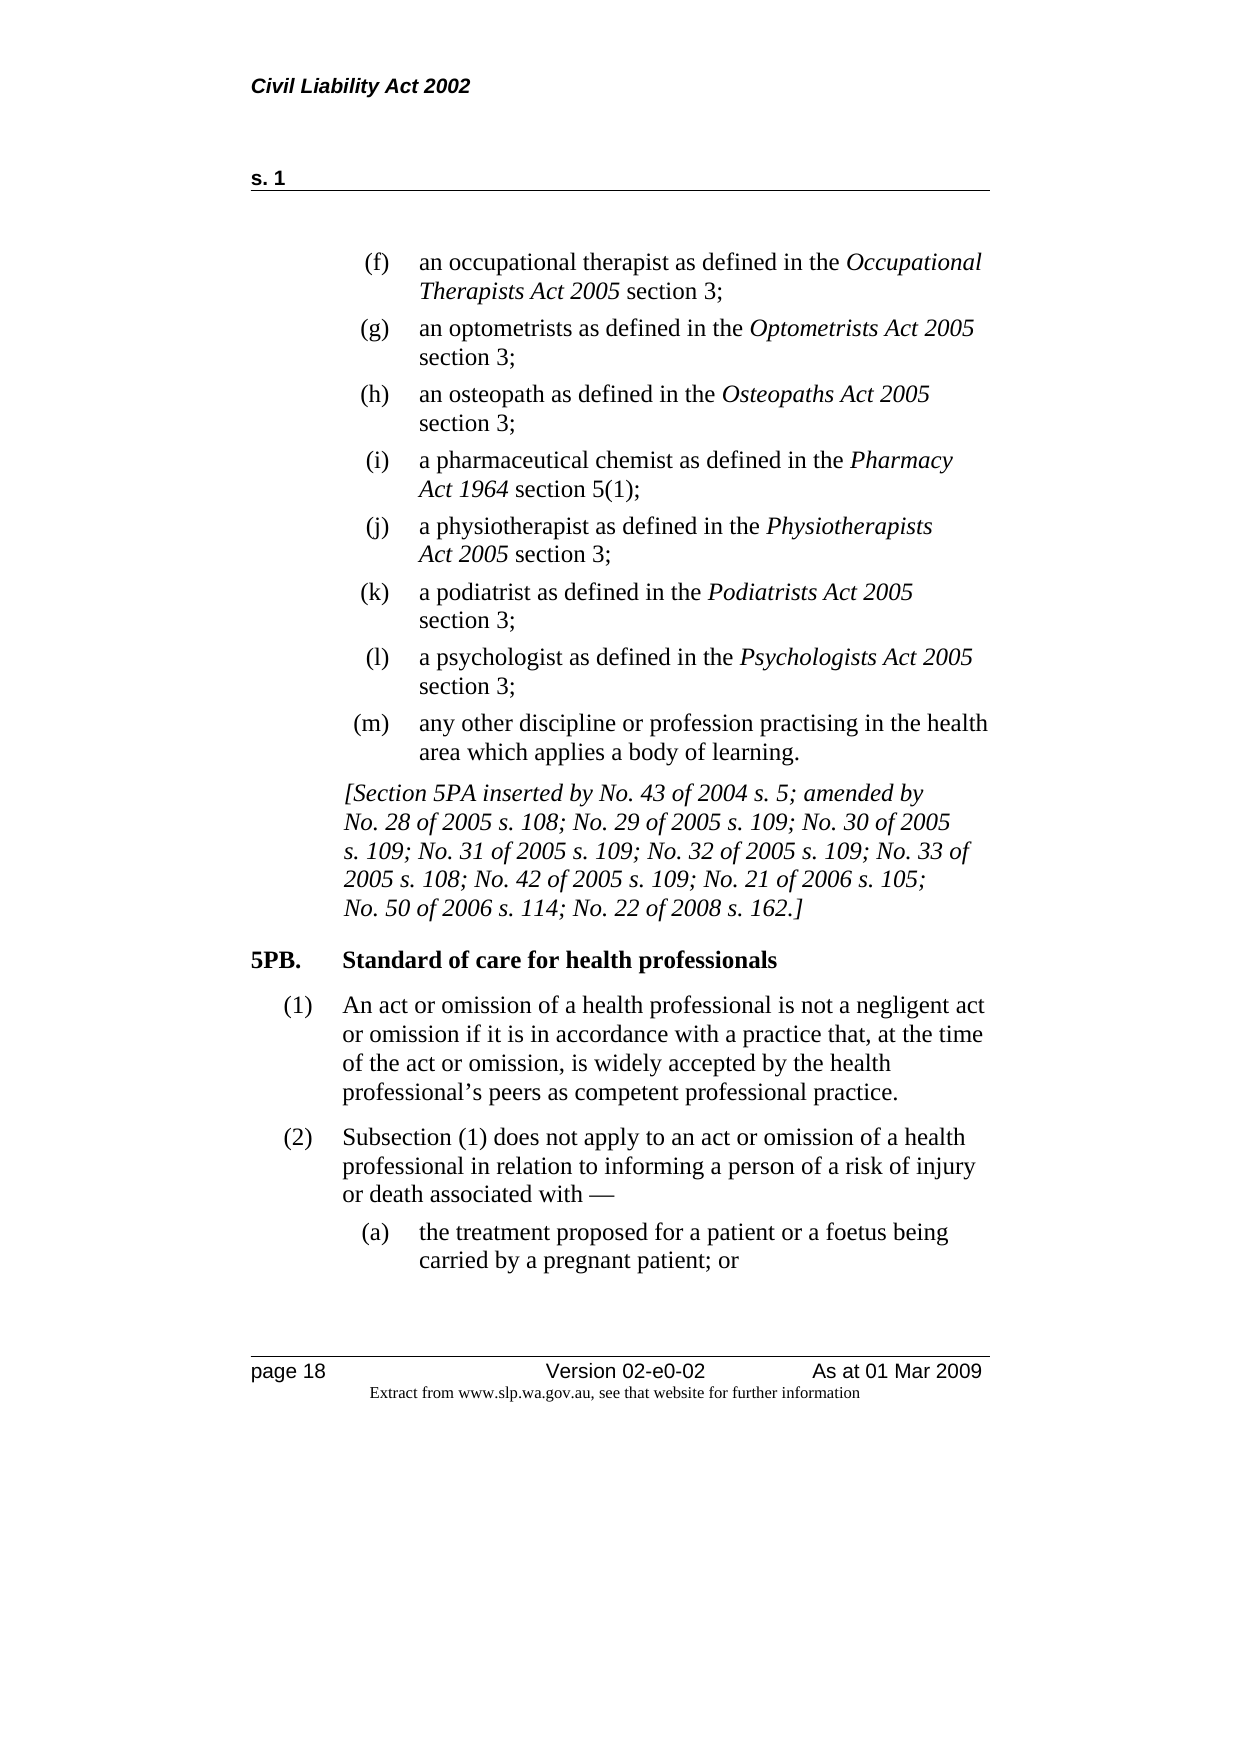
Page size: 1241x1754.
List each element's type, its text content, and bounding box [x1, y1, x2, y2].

text (f) an occupational therapist as defined in the Occupational Therapists Act 2005 section 3; [251, 247, 990, 305]
text (a) the treatment proposed for a patient or a foetus being carried by a pregnant patient; or [251, 1217, 990, 1274]
text (1) An act or omission of a health professional is not a negligent act or omission if it is in accordance with a practice that, at the time of the act or omission, is widely accepted by the health professional’s peers as competent professional practice. [251, 990, 990, 1105]
text (k) a podiatrist as defined in the Podiatrists Act 2005 section 3; [251, 577, 990, 634]
text (h) an osteopath as defined in the Osteopaths Act 2005 section 3; [251, 379, 990, 437]
text (2) Subsection (1) does not apply to an act or omission of a health professional in relation to informing a person of a risk of injury or death associated with — [251, 1122, 990, 1208]
text (m) any other discipline or profession practising in the health area which applies a body of learning. [251, 708, 990, 766]
text (g) an optometrists as defined in the Optometrists Act 2005 section 3; [251, 313, 990, 371]
text [Section 5PA inserted by No. 43 of 2004 s. 5; amended by No. 28 of 2005 s. 108; No. 29 of 2005 s. 109; No. 30 of 2005 s. 109; No. 31 of 2005 s. 109; No. 32 of 2005 s. 109; No. 33 of 2005 s. 108; No. 42 of 2005 s. 109; No. 21 of 2006 s. 105; No. 50 of 2006 s. 114; No. 22 of 2008 s. 162.] [251, 778, 990, 922]
text (l) a psychologist as defined in the Psychologists Act 2005 section 3; [251, 642, 990, 700]
text (i) a pharmaceutical chemist as defined in the Pharmacy Act 1964 section 5(1); [251, 445, 990, 502]
subtitle 5PB. Standard of care for health professionals [251, 945, 990, 974]
text (j) a physiotherapist as defined in the Physiotherapists Act 2005 section 3; [251, 511, 990, 568]
